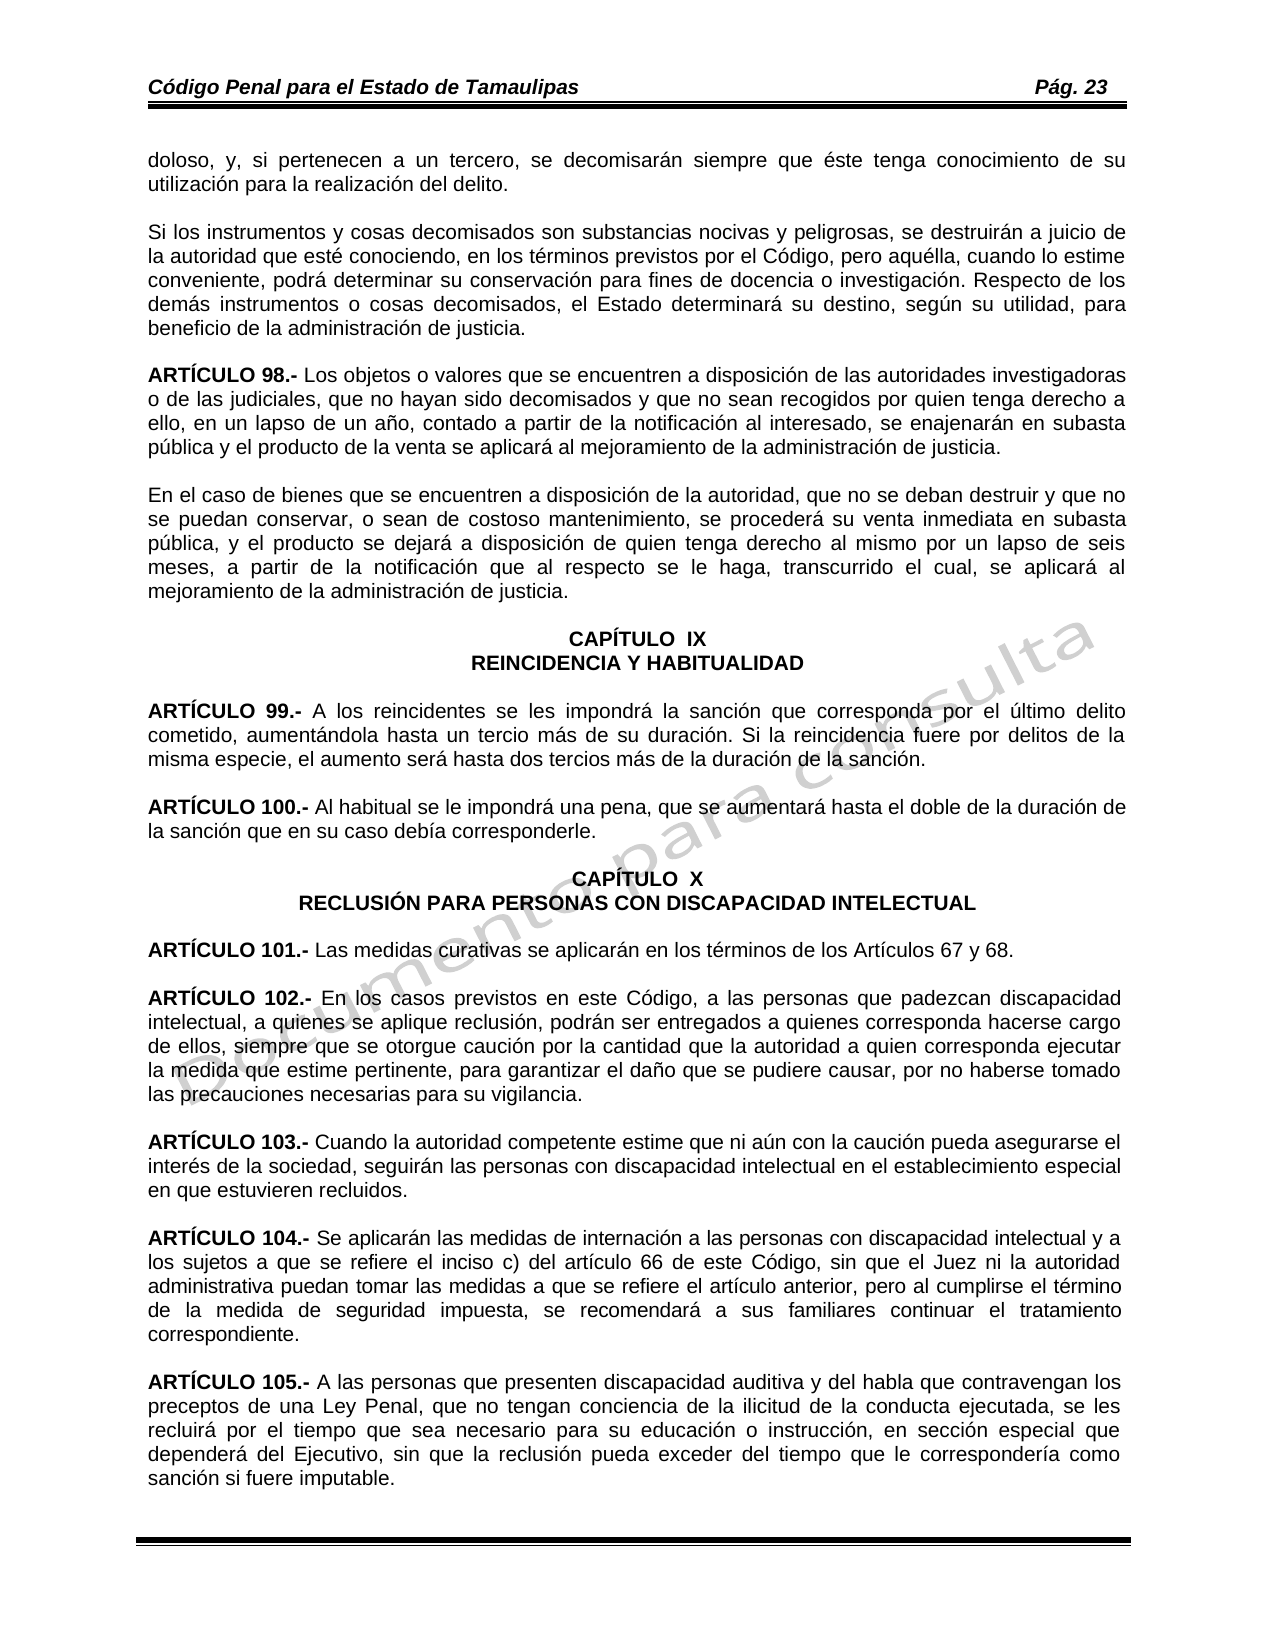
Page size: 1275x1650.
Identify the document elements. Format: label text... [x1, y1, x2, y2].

text ARTÍCULO 98.- Los objetos o valores que se encuentren a disposición de las autoridades investigadoras o de las judiciales, que no hayan sido decomisados y que no sean recogidos por quien tenga derecho a ello, en un lapso de un año, contado a partir de la notificación al interesado, se enajenarán en subasta pública y el producto de la venta se aplicará al mejoramiento de la administración de justicia. [148, 363, 1127, 459]
text ARTÍCULO 99.- A los reincidentes se les impondrá la sanción que corresponda por el último delito cometido, aumentándola hasta un tercio más de su duración. Si la reincidencia fuere por delitos de la misma especie, el aumento será hasta dos tercios más de la duración de la sanción. [148, 699, 1127, 771]
text ARTÍCULO 102.- En los casos previstos en este Código, a las personas que padezcan discapacidad intelectual, a quienes se aplique reclusión, podrán ser entregados a quienes corresponda hacerse cargo de ellos, siempre que se otorgue caución por la cantidad que la autoridad a quien corresponda ejecutar la medida que estime pertinente, para garantizar el daño que se pudiere causar, por no haberse tomado las precauciones necesarias para su vigilancia. [148, 986, 1122, 1106]
text En el caso de bienes que se encuentren a disposición de la autoridad, que no se deban destruir y que no se puedan conservar, o sean de costoso mantenimiento, se procederá su venta inmediata en subasta pública, y el producto se dejará a disposición de quien tenga derecho al mismo por un lapso de seis meses, a partir de la notificación que al respecto se le haga, transcurrido el cual, se aplicará al mejoramiento de la administración de justicia. [148, 483, 1127, 603]
text CAPÍTULO IX [148, 627, 1127, 651]
text RECLUSIÓN PARA PERSONAS CON DISCAPACIDAD INTELECTUAL [207, 890, 1068, 914]
text REINCIDENCIA Y HABITUALIDAD [148, 651, 1127, 675]
text ARTÍCULO 103.- Cuando la autoridad competente estime que ni aún con la caución pueda asegurarse el interés de la sociedad, seguirán las personas con discapacidad intelectual en el establecimiento especial en que estuvieren recluidos. [148, 1130, 1122, 1202]
text ARTÍCULO 104.- Se aplicarán las medidas de internación a las personas con discapacidad intelectual y a los sujetos a que se refiere el inciso c) del artículo 66 de este Código, sin que el Juez ni la autoridad administrativa puedan tomar las medidas a que se refiere el artículo anterior, pero al cumplirse el término de la medida de seguridad impuesta, se recomendará a sus familiares continuar el tratamiento correspondiente. [148, 1226, 1122, 1346]
text ARTÍCULO 105.- A las personas que presenten discapacidad auditiva y del habla que contravengan los preceptos de una Ley Penal, que no tengan conciencia de la ilicitud de la conducta ejecutada, se les recluirá por el tiempo que sea necesario para su educación o instrucción, en sección especial que dependerá del Ejecutivo, sin que la reclusión pueda exceder del tiempo que le correspondería como sanción si fuere imputable. [148, 1369, 1122, 1489]
text CAPÍTULO X [148, 866, 1127, 890]
text Si los instrumentos y cosas decomisados son substancias nocivas y peligrosas, se destruirán a juicio de la autoridad que esté conociendo, en los términos previstos por el Código, pero aquélla, cuando lo estime conveniente, podrá determinar su conservación para fines de docencia o investigación. Respecto de los demás instrumentos o cosas decomisados, el Estado determinará su destino, según su utilidad, para beneficio de la administración de justicia. [148, 219, 1127, 339]
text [148, 148, 1127, 196]
text ARTÍCULO 100.- Al habitual se le impondrá una pena, que se aumentará hasta el doble de la duración de la sanción que en su caso debía corresponderle. [148, 794, 1127, 842]
text ARTÍCULO 101.- Las medidas curativas se aplicarán en los términos de los Artículos 67 y 68. [148, 938, 1127, 962]
